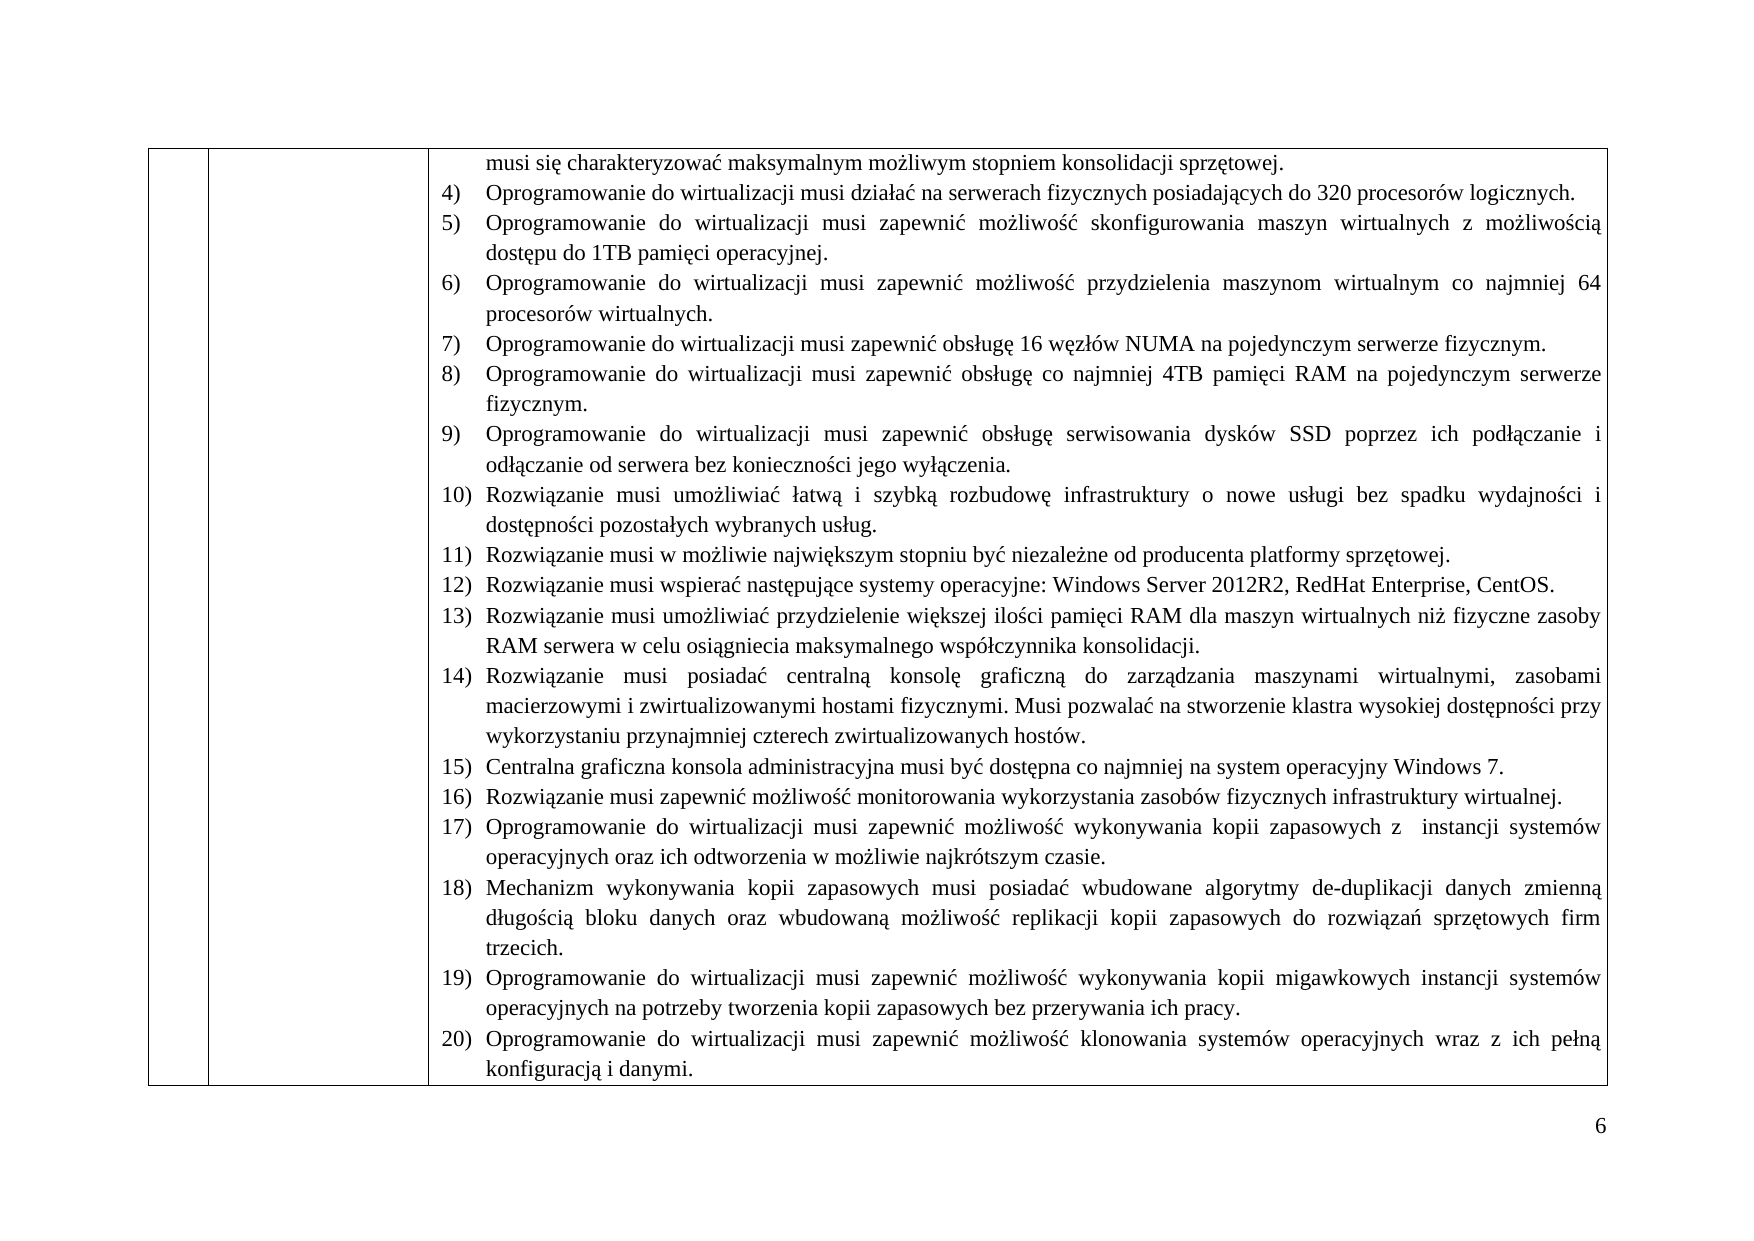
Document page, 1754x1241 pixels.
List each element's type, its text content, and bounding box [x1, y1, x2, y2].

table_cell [429, 149, 1607, 1085]
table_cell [209, 149, 428, 1085]
table_cell 2 [149, 149, 208, 1085]
